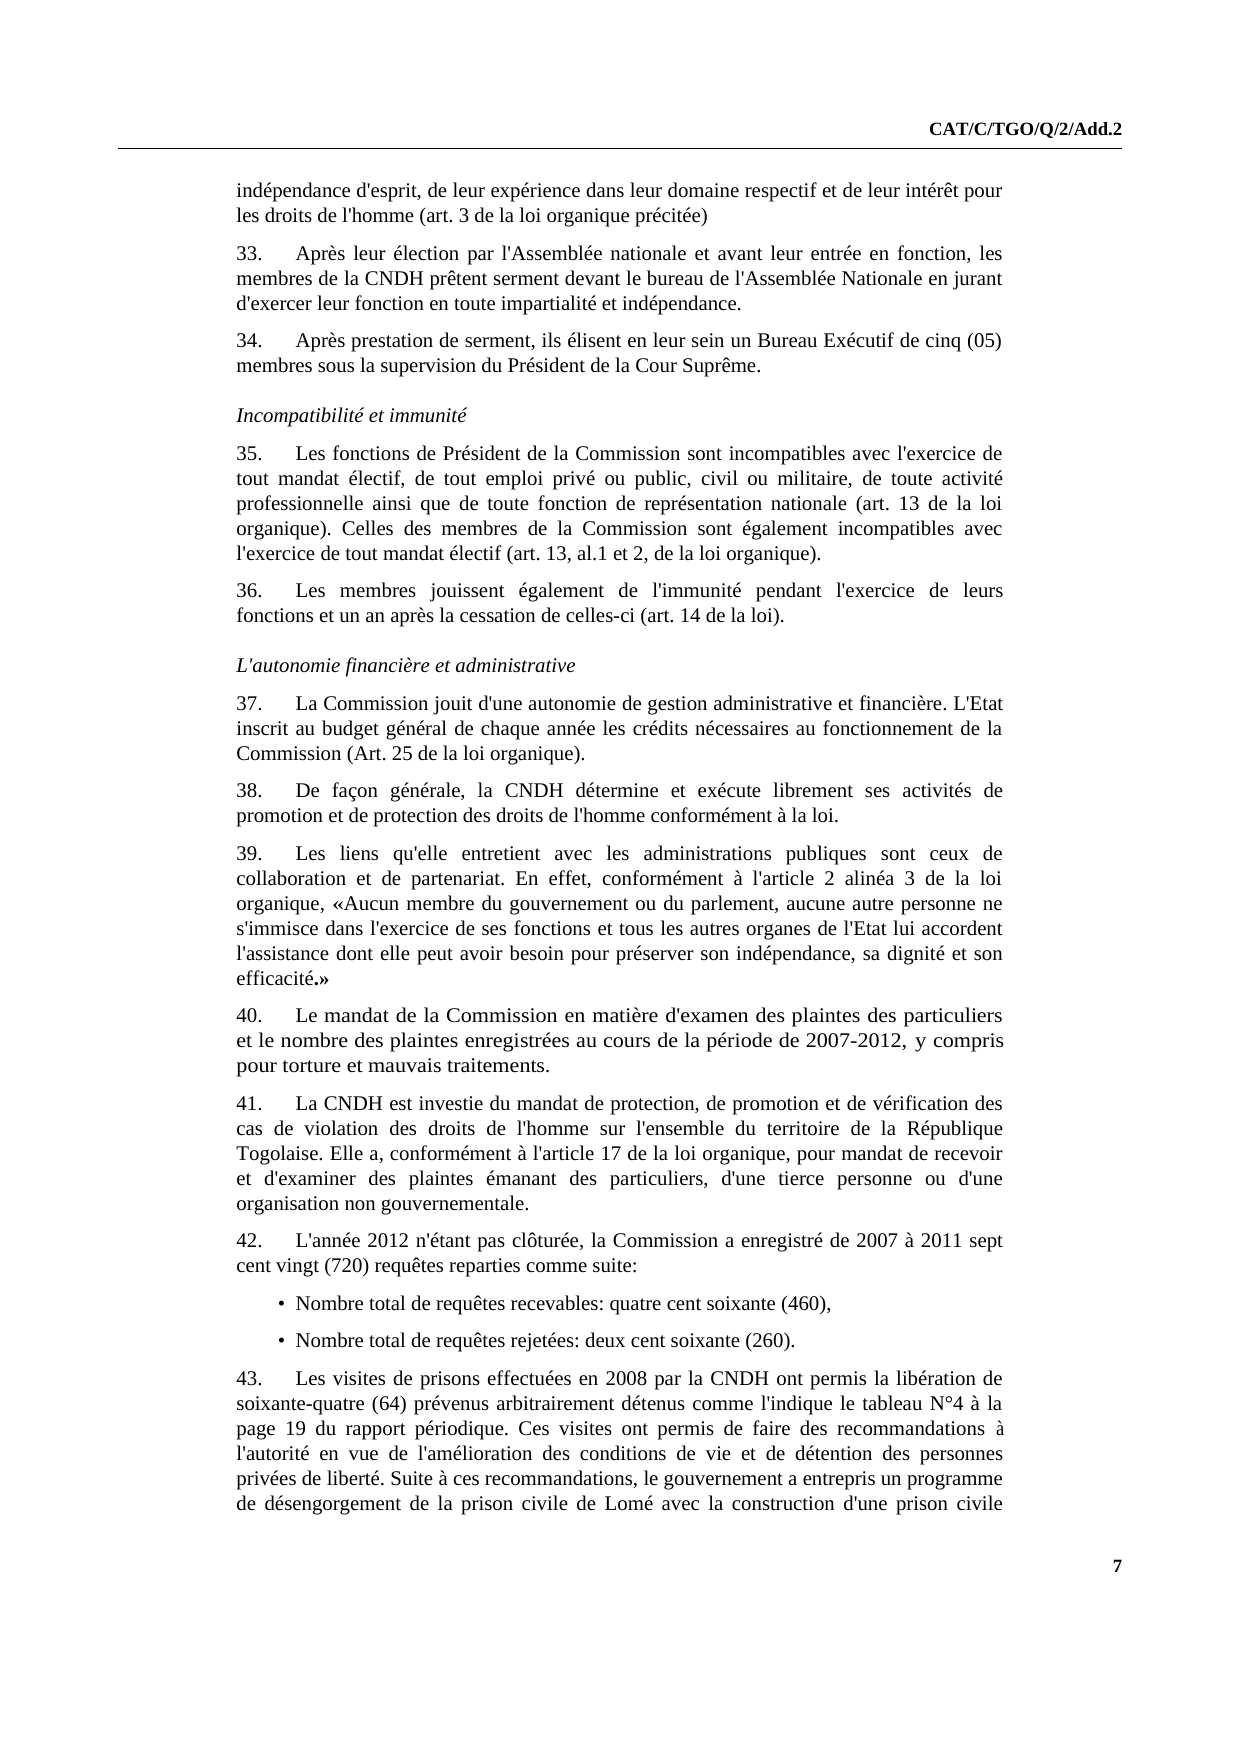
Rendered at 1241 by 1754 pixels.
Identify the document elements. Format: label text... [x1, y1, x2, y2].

text 39. Les liens qu'elle entretient avec les administrations publiques sont ceux de collaboration et de partenariat. En effet, conformément à l'article 2 alinéa 3 de la loi organique, «Aucun membre du gouvernement ou du parlement, aucune autre personne ne s'immisce dans l'exercice de ses fonctions et tous les autres organes de l'Etat lui accordent l'assistance dont elle peut avoir besoin pour préserver son indépendance, sa dignité et son efficacité.» [236, 840, 1004, 990]
text Nombre total de requêtes rejetées: deux cent soixante (260). [278, 1327, 1122, 1352]
text L'autonomie financière et administrative [118, 652, 1004, 677]
text 37. La Commission jouit d'une autonomie de gestion administrative et financière. L'Etat inscrit au budget général de chaque année les crédits nécessaires au fonctionnement de la Commission (Art. 25 de la loi organique). [236, 690, 1004, 765]
text Incompatibilité et immunité [118, 402, 1004, 427]
text 33. Après leur élection par l'Assemblée nationale et avant leur entrée en fonction, les membres de la CNDH prêtent serment devant le bureau de l'Assemblée Nationale en jurant d'exercer leur fonction en toute impartialité et indépendance. [236, 240, 1004, 315]
text 41. La CNDH est investie du mandat de protection, de promotion et de vérification des cas de violation des droits de l'homme sur l'ensemble du territoire de la République Togolaise. Elle a, conformément à l'article 17 de la loi organique, pour mandat de recevoir et d'examiner des plaintes émanant des particuliers, d'une tierce personne ou d'une organisation non gouvernementale. [236, 1090, 1004, 1215]
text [236, 1365, 1004, 1515]
text 38. De façon générale, la CNDH détermine et exécute librement ses activités de promotion et de protection des droits de l'homme conformément à la loi. [236, 777, 1004, 827]
text 34. Après prestation de serment, ils élisent en leur sein un Bureau Exécutif de cinq (05) membres sous la supervision du Président de la Cour Suprême. [236, 327, 1004, 377]
text 36. Les membres jouissent également de l'immunité pendant l'exercice de leurs fonctions et un an après la cessation de celles-ci (art. 14 de la loi). [236, 577, 1004, 627]
text 35. Les fonctions de Président de la Commission sont incompatibles avec l'exercice de tout mandat électif, de tout emploi privé ou public, civil ou militaire, de toute activité professionnelle ainsi que de toute fonction de représentation nationale (art. 13 de la loi organique). Celles des membres de la Commission sont également incompatibles avec l'exercice de tout mandat électif (art. 13, al.1 et 2, de la loi organique). [236, 440, 1004, 565]
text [236, 177, 1004, 227]
text 40. Le mandat de la Commission en matière d'examen des plaintes des particuliers et le nombre des plaintes enregistrées au cours de la période de 2007-2012, y compris pour torture et mauvais traitements. [236, 1002, 1004, 1077]
text Nombre total de requêtes recevables: quatre cent soixante (460), [278, 1290, 1122, 1315]
text 42. L'année 2012 n'étant pas clôturée, la Commission a enregistré de 2007 à 2011 sept cent vingt (720) requêtes reparties comme suite: [236, 1227, 1004, 1277]
